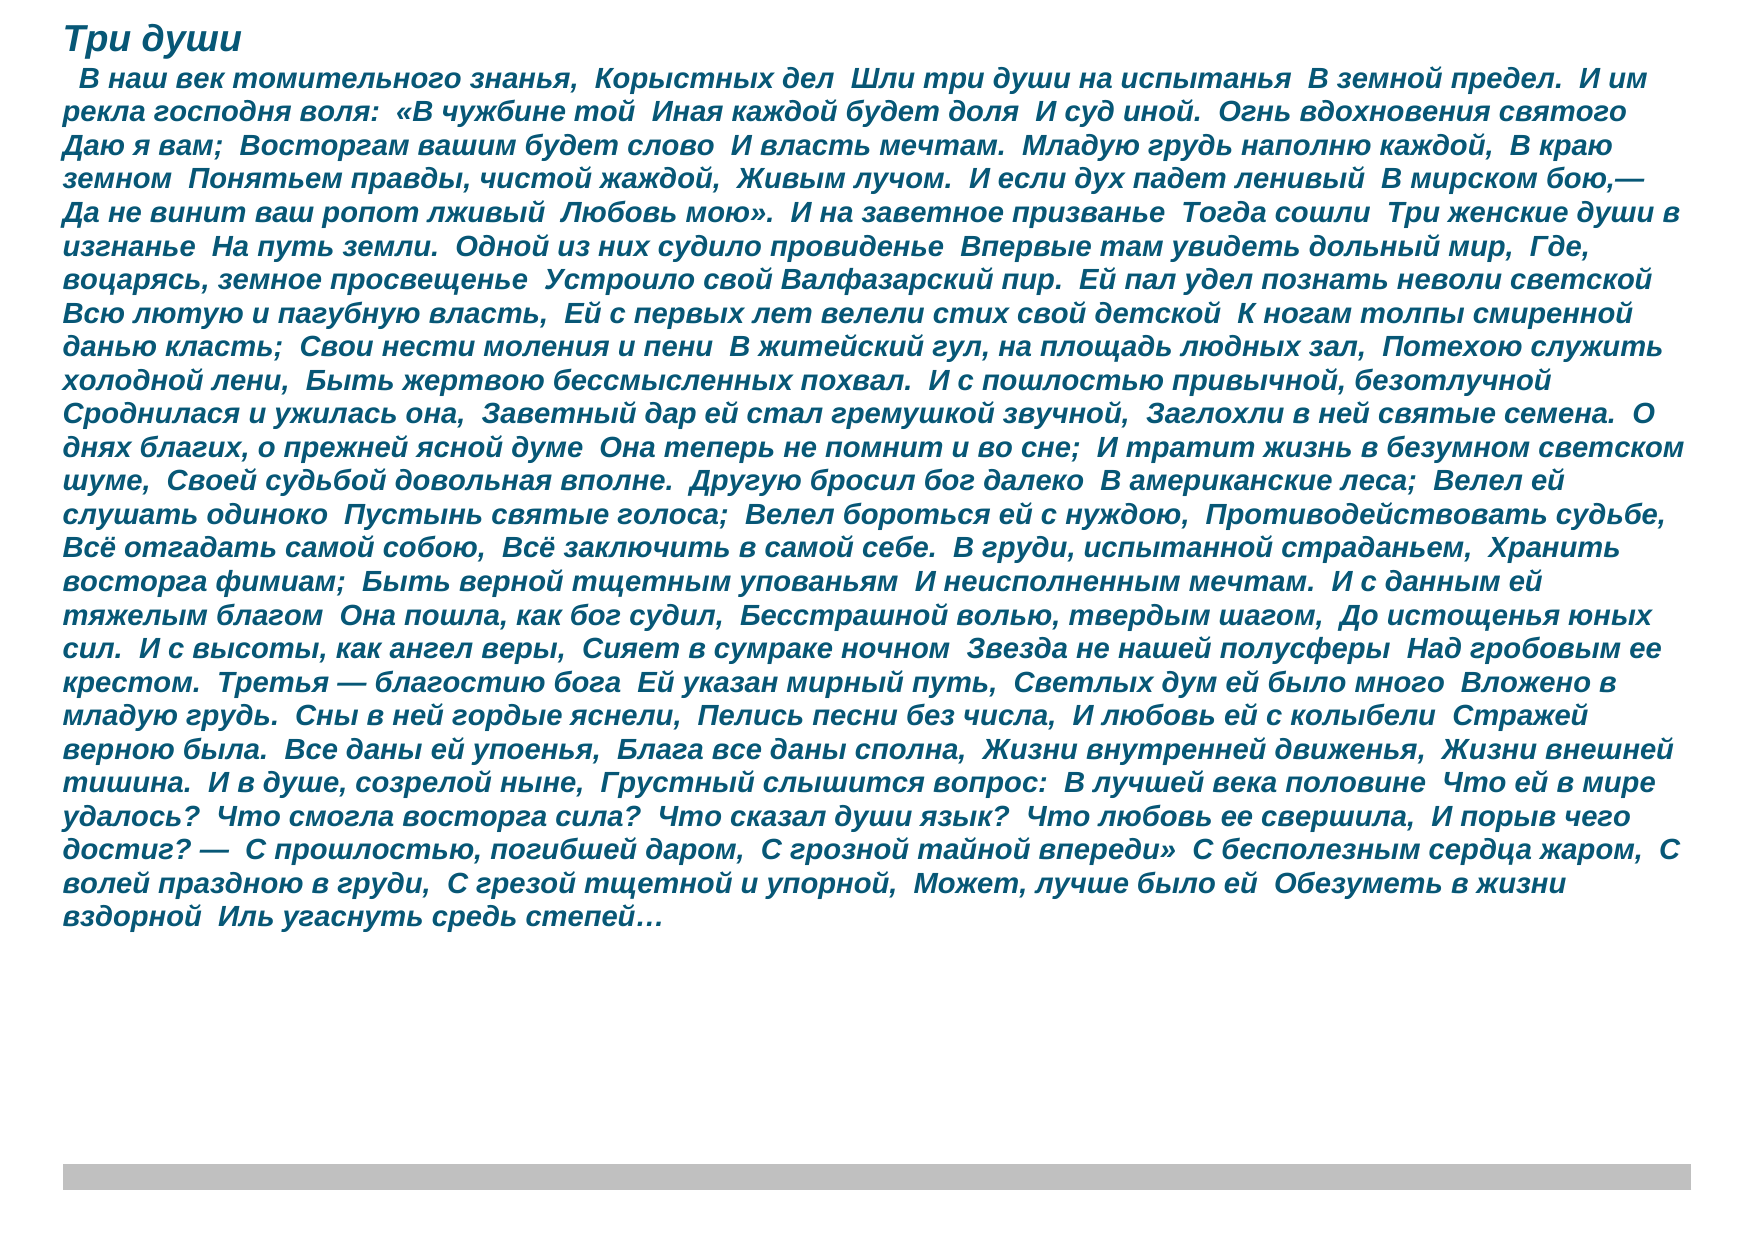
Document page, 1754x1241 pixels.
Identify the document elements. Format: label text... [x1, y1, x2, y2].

subtitle Три души [62, 17, 1691, 60]
